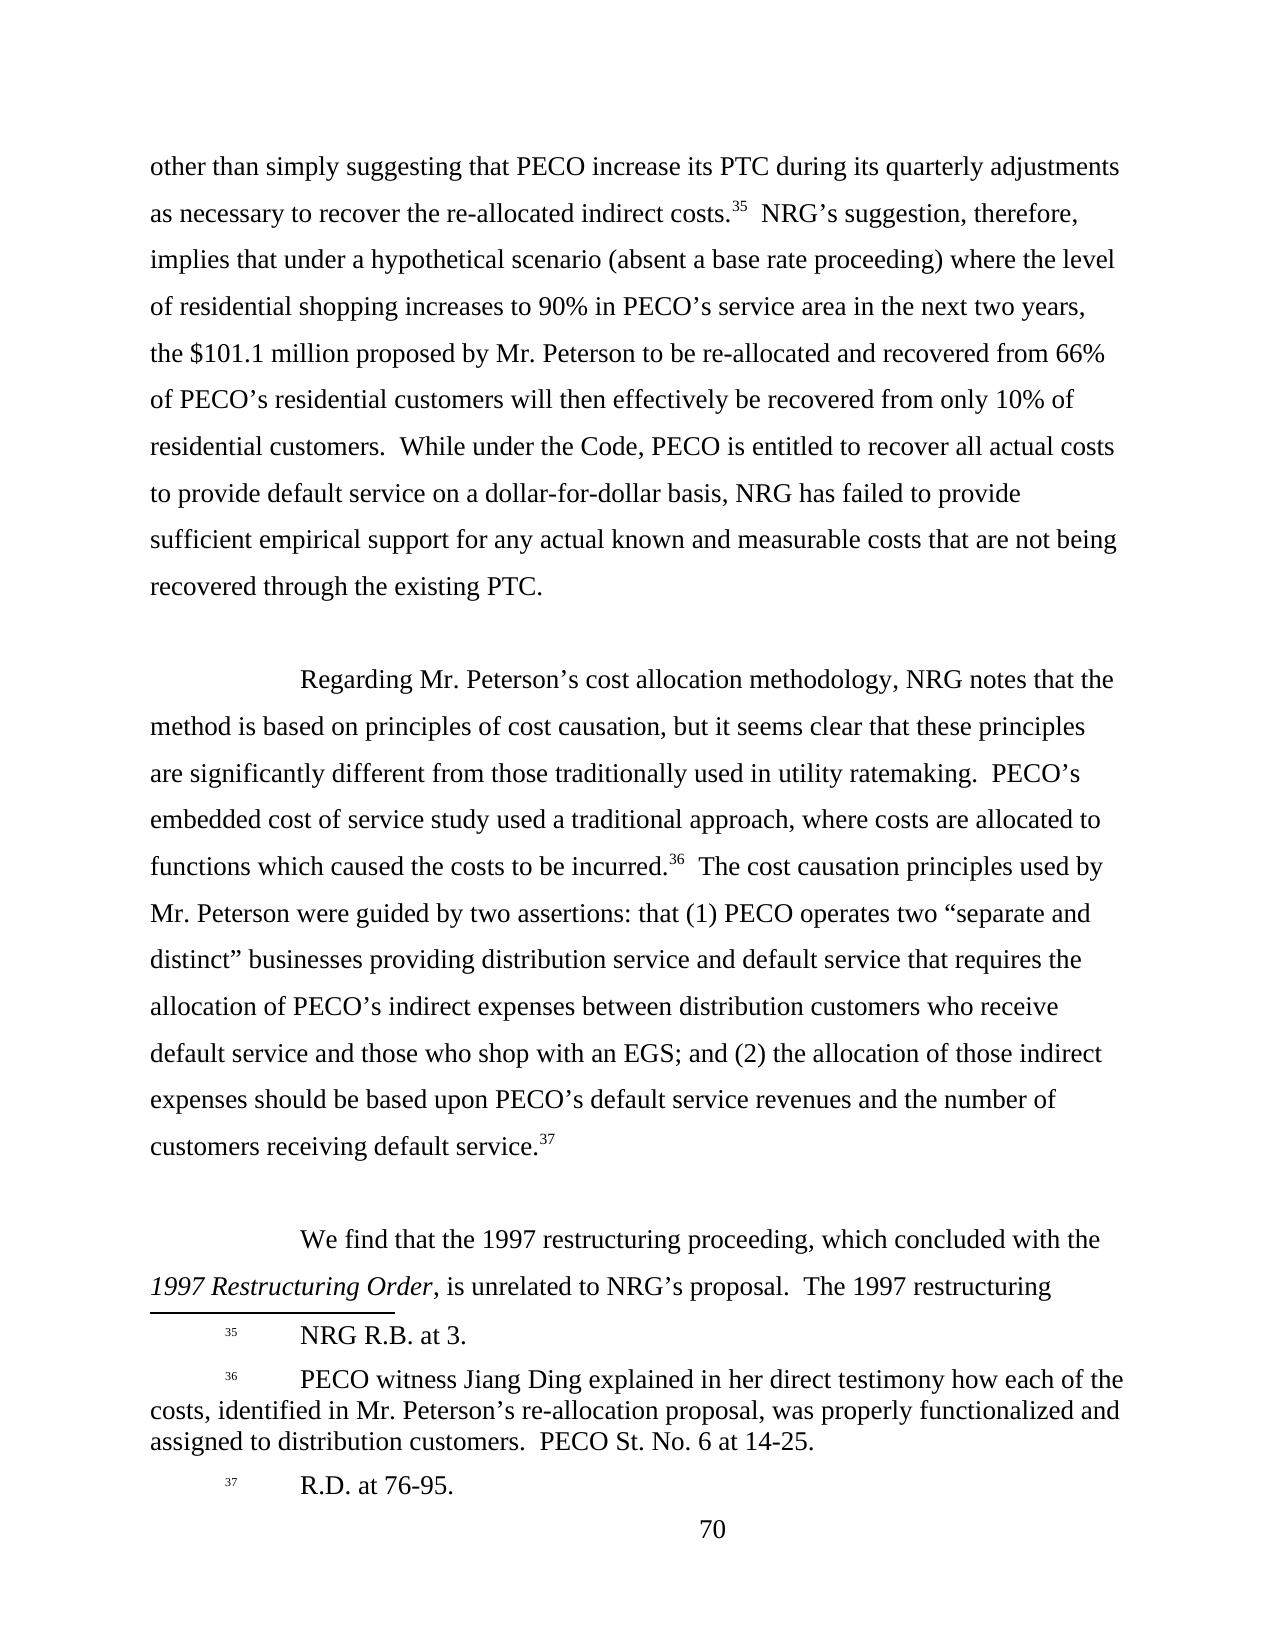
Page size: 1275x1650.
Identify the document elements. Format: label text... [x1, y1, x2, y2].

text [150, 150, 1125, 601]
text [150, 1223, 1125, 1301]
text Regarding Mr. Peterson’s cost allocation methodology, NRG notes that the method is based on principles of cost causation, but it seems clear that these principles are significantly different from those traditionally used in utility ratemaking. PECO’s embedded cost of service study used a traditional approach, where costs are allocated to functions which caused the costs to be incurred. The cost causation principles used by Mr. Peterson were guided by two assertions: that (1) PECO operates two “separate and distinct” businesses providing distribution service and default service that requires the allocation of PECO’s indirect expenses between distribution customers who receive default service and those who shop with an EGS; and (2) the allocation of those indirect expenses should be based upon PECO’s default service revenues and the number of customers receiving default service. [150, 663, 1125, 1161]
